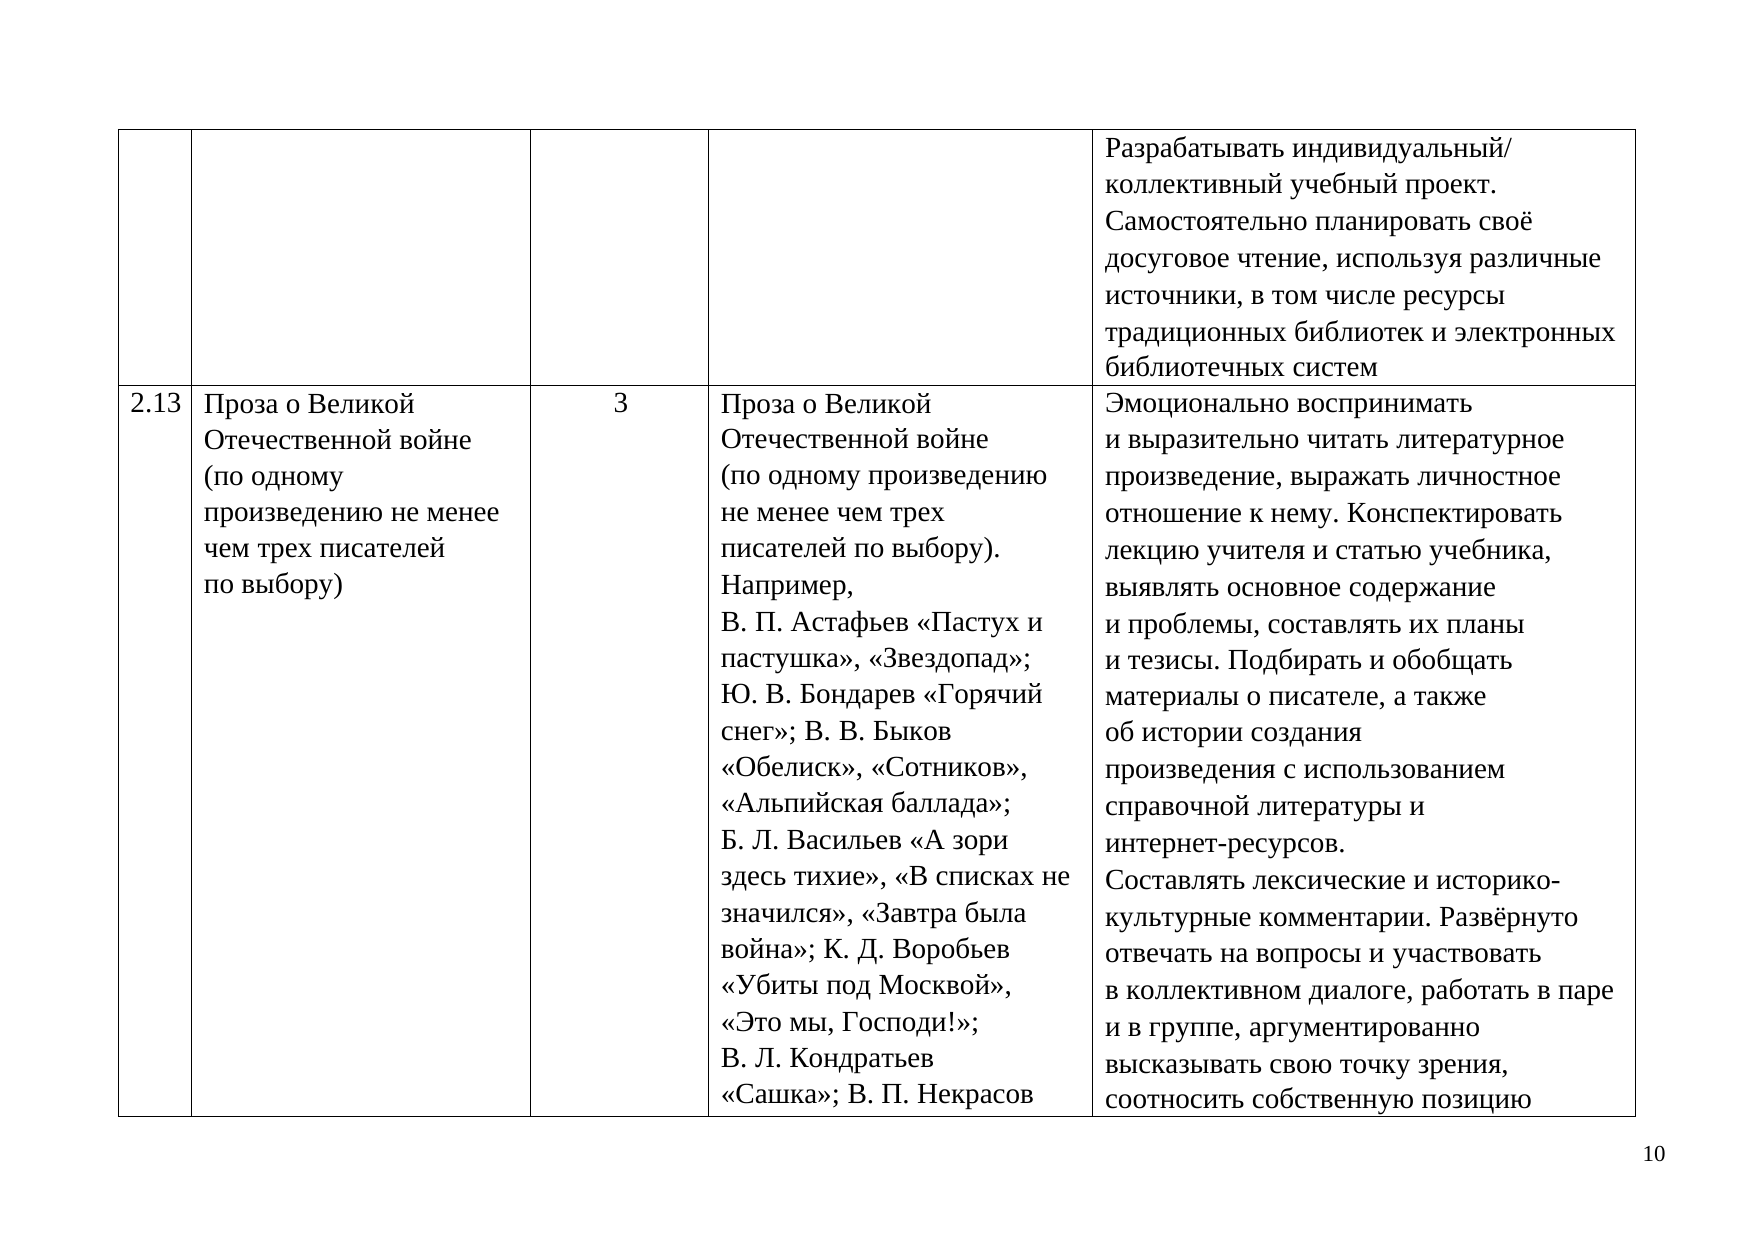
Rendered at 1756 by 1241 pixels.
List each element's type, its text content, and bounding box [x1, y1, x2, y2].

table_cell 3 [531, 386, 708, 1116]
table_header [709, 130, 1092, 385]
table_cell 2.13 [119, 386, 191, 1116]
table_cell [192, 386, 530, 1116]
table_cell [1093, 386, 1635, 1116]
table_header [192, 130, 530, 385]
table_header [531, 130, 708, 385]
table_header Разрабатывать индивидуальный/ коллективный учебный проект. Самостоятельно планировать своё досуговое чтение, используя различные источники, в том числе ресурсы традиционных библиотек и электронных библиотечных систем [1093, 130, 1635, 385]
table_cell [709, 386, 1092, 1116]
table_header [119, 130, 191, 385]
